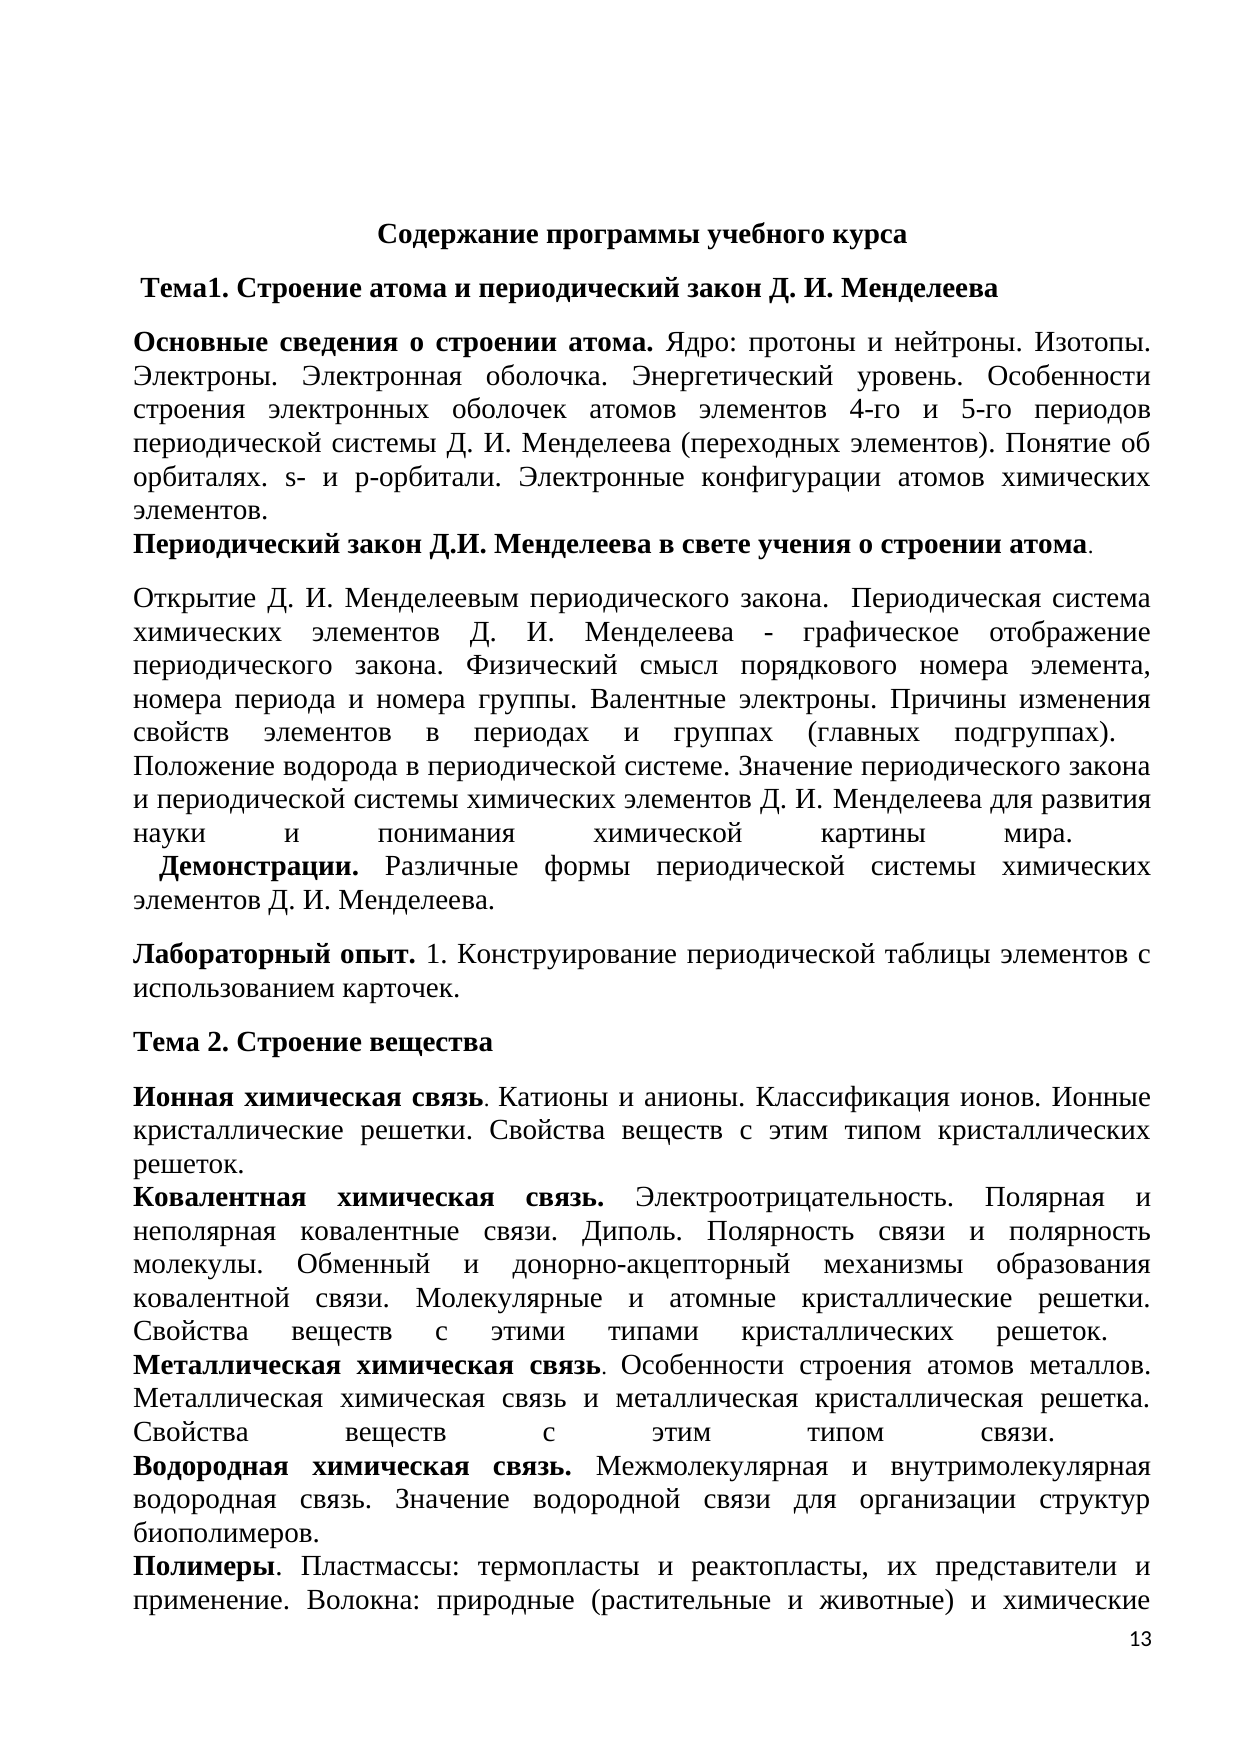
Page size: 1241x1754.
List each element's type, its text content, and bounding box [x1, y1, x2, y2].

text Лабораторный опыт. 1. Конструирование периодической таблицы элементов с использованием карточек. [133, 936, 1152, 1003]
text Тема1. Строение атома и периодический закон Д. И. Менделеева [133, 270, 1152, 304]
text Основные сведения о строении атома. Ядро: протоны и нейтроны. Изотопы. Электроны. Электронная оболочка. Энергетический уровень. Особенности строения электронных оболочек атомов элементов 4-го и 5-го периодов периодической системы Д. И. Менделеева (переходных элементов). Понятие об орбиталях. s- и р-орбитали. Электронные конфигурации атомов химических элементов. Периодический закон Д.И. Менделеева в свете учения о строении атома. [133, 324, 1152, 559]
text Содержание программы учебного курса [133, 216, 1152, 249]
text Тема 2. Строение вещества [133, 1024, 1152, 1058]
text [133, 1079, 1152, 1615]
text Открытие Д. И. Менделеевым периодического закона. Периодическая система химических элементов Д. И. Менделеева - графическое отображение периодического закона. Физический смысл порядкового номера элемента, номера периода и номера группы. Валентные электроны. Причины изменения свойств элементов в периодах и группах (главных подгруппах). Положение водорода в периодической системе. Значение периодического закона и периодической системы химических элементов Д. И. Менделеева для развития науки и понимания химической картины мира. Демонстрации. Различные формы периодической системы химических элементов Д. И. Менделеева. [133, 580, 1152, 916]
